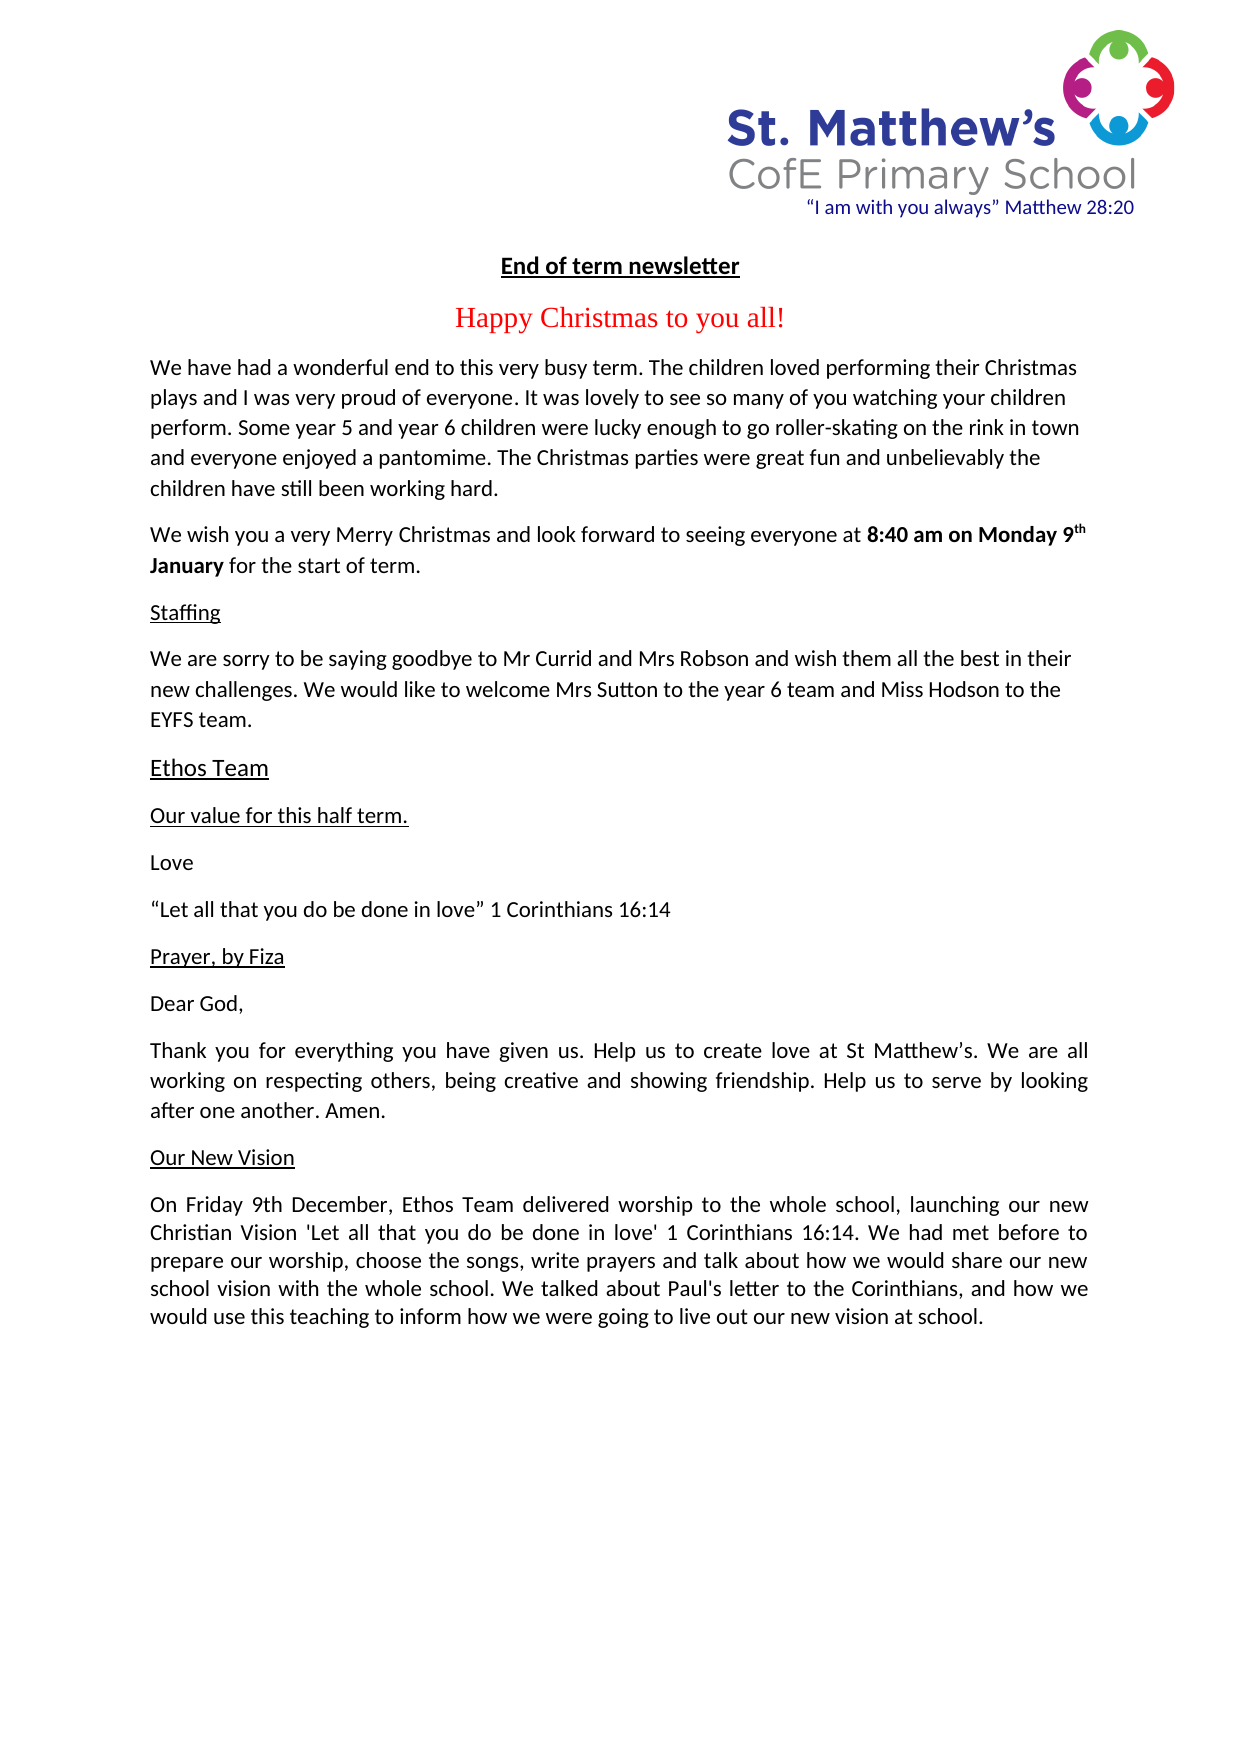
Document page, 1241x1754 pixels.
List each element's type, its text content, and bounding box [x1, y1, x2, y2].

text Dear God, [150, 989, 1090, 1017]
text Our New Vision [150, 1143, 1090, 1171]
text On Friday 9th December, Ethos Team delivered worship to the whole school, launching our new Christian Vision 'Let all that you do be done in love' 1 Corinthians 16:14. We had met before to prepare our worship, choose the songs, write prayers and talk about how we would share our new school vision with the whole school. We talked about Paul's letter to the Corinthians, and how we would use this teaching to inform how we were going to live out our new vision at school. [150, 1190, 1090, 1330]
text We are sorry to be saying goodbye to Mr Currid and Mrs Robson and wish them all the best in their new challenges. We would like to welcome Mrs Sutton to the year 6 team and Miss Hodson to the EYFS team. [150, 644, 1090, 733]
picture [727, 30, 1175, 195]
text Our value for this half term. [150, 801, 1090, 829]
text We have had a wonderful end to this very busy term. The children loved performing their Christmas plays and I was very proud of everyone. It was lovely to see so many of you watching your children perform. Some year 5 and year 6 children were lucky enough to go roller-skating on the rink in town and everyone enjoyed a pantomime. The Christmas parties were great fun and unbelievably the children have still been working hard. [150, 353, 1090, 502]
text Thank you for everything you have given us. Help us to create love at St Matthew’s. We are all working on respecting others, being creative and showing friendship. Help us to serve by looking after one another. Amen. [150, 1036, 1090, 1124]
text We wish you a very Merry Christmas and look forward to seeing everyone at 8:40 am on Monday 9th January for the start of term. [150, 521, 1090, 579]
text Ethos Team [150, 752, 1090, 782]
text Happy Christmas to you all! [150, 300, 1090, 334]
text Staffing [150, 598, 1090, 626]
text Prayer, by Fiza [150, 942, 1090, 970]
text “Let all that you do be done in love” 1 Corinthians 16:14 [150, 895, 1090, 923]
text Love [150, 848, 1090, 876]
text End of term newsletter [150, 251, 1090, 281]
